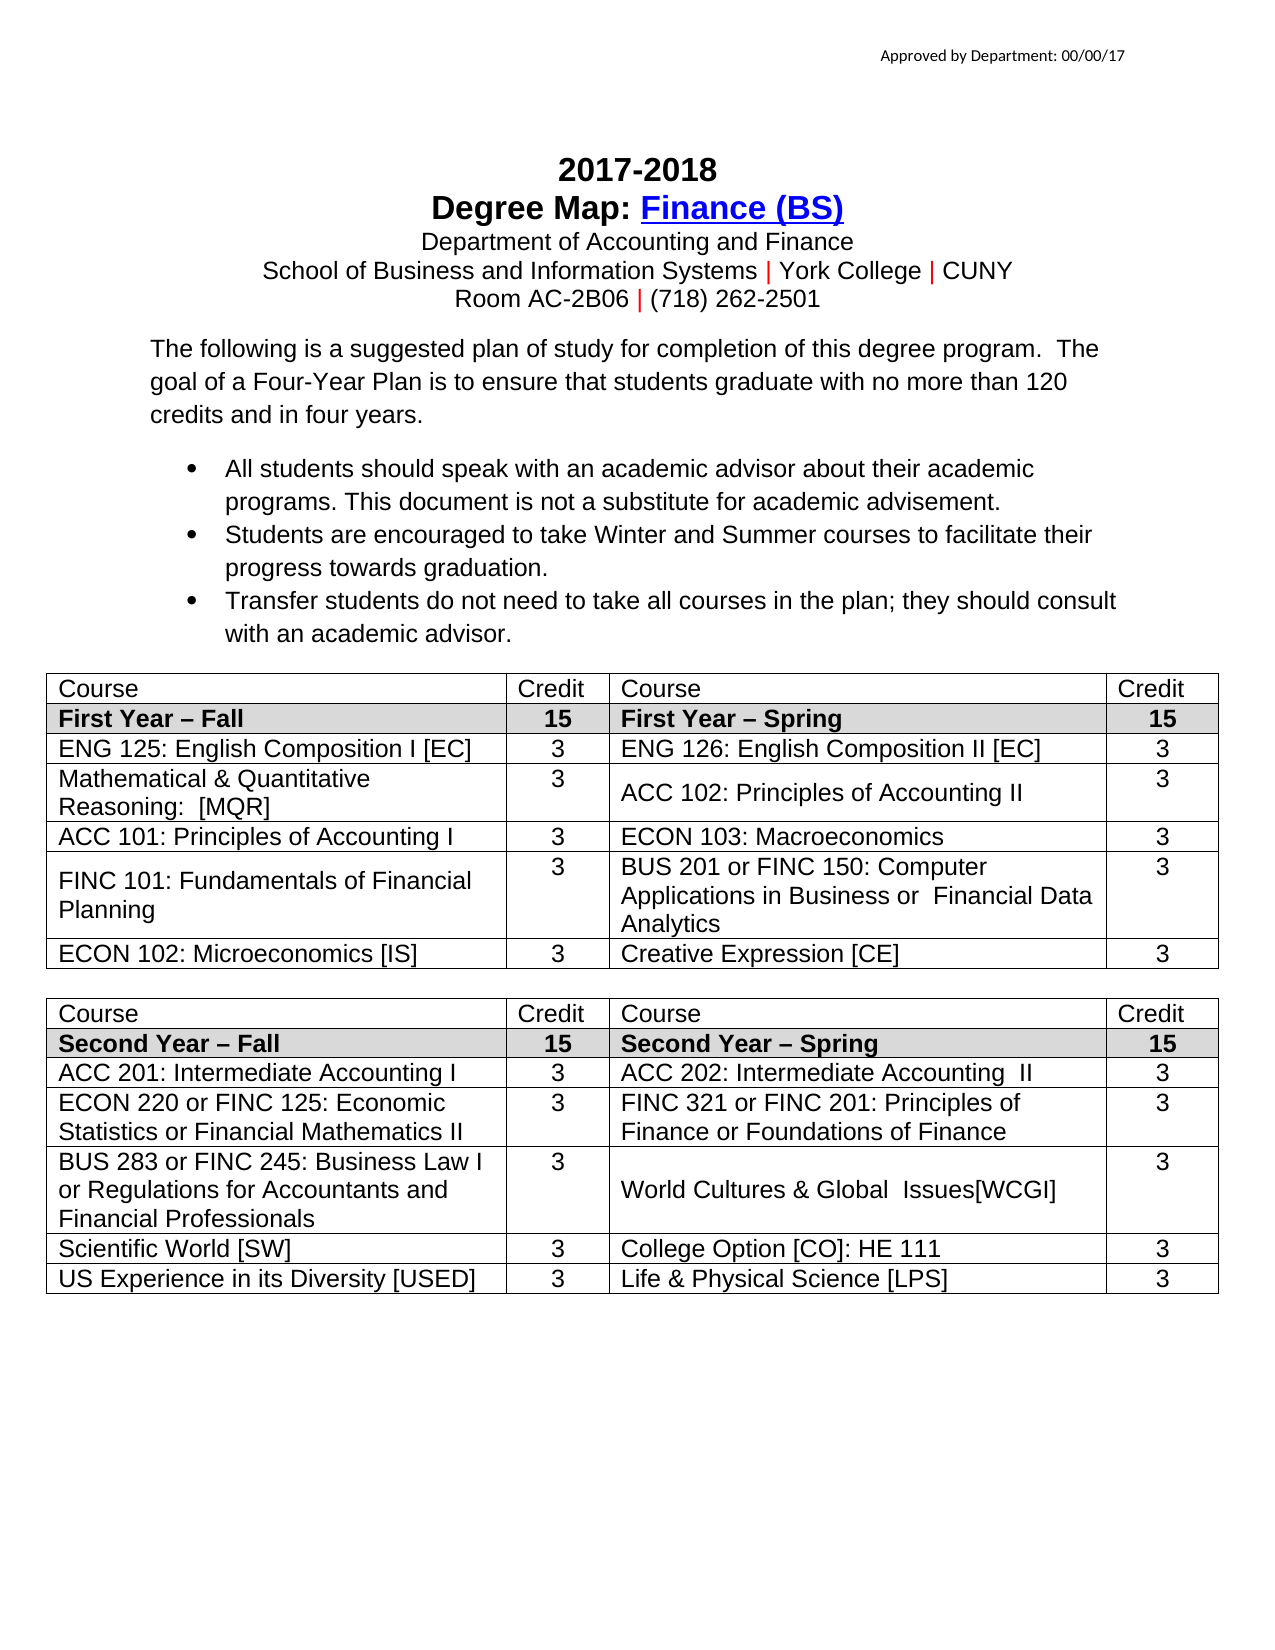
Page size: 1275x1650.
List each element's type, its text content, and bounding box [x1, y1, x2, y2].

table_header Credit [507, 674, 609, 703]
table_cell 3 [507, 1234, 609, 1263]
table_cell 15 [1107, 1029, 1218, 1057]
list Students are encouraged to take Winter and Summer courses to facilitate their progress towards graduation. [187, 520, 1125, 582]
table_cell Life & Physical Science [LPS] [610, 1264, 1106, 1292]
table_cell Scientific World [SW] [47, 1234, 506, 1263]
table_cell BUS 283 or FINC 245: Business Law I or Regulations for Accountants and Financial Professionals [47, 1147, 506, 1233]
table_cell US Experience in its Diversity [USED] [47, 1264, 506, 1292]
table_cell 3 [1107, 1264, 1218, 1292]
table_cell 3 [1107, 1234, 1218, 1263]
table_cell 3 [1107, 852, 1218, 938]
table_cell World Cultures & Global Issues[WCGI] [610, 1147, 1106, 1233]
list Transfer students do not need to take all courses in the plan; they should consult with an academic advisor. [187, 586, 1125, 648]
table_cell BUS 201 or FINC 150: Computer Applications in Business or Financial Data Analytics [610, 852, 1106, 938]
table_cell 3 [507, 734, 609, 762]
table_header Course [610, 674, 1106, 703]
list Room AC-2B06 | (718) 262-2501 [150, 284, 1125, 313]
table_cell Second Year – Fall [47, 1029, 506, 1057]
table_cell FINC 101: Fundamentals of Financial Planning [47, 852, 506, 938]
list Department of Accounting and Finance [150, 227, 1125, 256]
table_cell 3 [1107, 734, 1218, 762]
table_cell ENG 125: English Composition I [EC] [47, 734, 506, 762]
table_cell ACC 202: Intermediate Accounting II [610, 1058, 1106, 1087]
list School of Business and Information Systems | York College | CUNY [150, 256, 1125, 284]
table_cell College Option [CO]: HE 111 [610, 1234, 1106, 1263]
table_cell 3 [1107, 1088, 1218, 1146]
table_cell 3 [507, 1058, 609, 1087]
table_header Credit [1107, 999, 1218, 1027]
table_cell 15 [507, 1029, 609, 1057]
table_cell 3 [507, 939, 609, 968]
table_header Credit [507, 999, 609, 1027]
table_cell 3 [507, 1147, 609, 1233]
table_cell ACC 101: Principles of Accounting I [47, 822, 506, 851]
table_cell 3 [507, 1264, 609, 1292]
table_cell 3 [1107, 822, 1218, 851]
table_header Credit [1107, 674, 1218, 703]
table_cell ACC 102: Principles of Accounting II [610, 764, 1106, 821]
table_cell First Year – Spring [610, 704, 1106, 733]
table_cell 3 [507, 852, 609, 938]
table_cell 3 [507, 822, 609, 851]
table_header Course [47, 999, 506, 1027]
table_cell 15 [1107, 704, 1218, 733]
table_cell 3 [1107, 1058, 1218, 1087]
table_cell Second Year – Spring [610, 1029, 1106, 1057]
table_cell 3 [1107, 939, 1218, 968]
table_cell Mathematical & Quantitative Reasoning: [MQR] [47, 764, 506, 821]
list Degree Map: Finance (BS) [150, 188, 1125, 227]
table_header Course [47, 674, 506, 703]
table_cell Creative Expression [CE] [610, 939, 1106, 968]
table_cell 3 [1107, 1147, 1218, 1233]
list All students should speak with an academic advisor about their academic programs. This document is not a substitute for academic advisement. [187, 454, 1125, 516]
table_cell ACC 201: Intermediate Accounting I [47, 1058, 506, 1087]
table_cell First Year – Fall [47, 704, 506, 733]
table_cell ECON 220 or FINC 125: Economic Statistics or Financial Mathematics II [47, 1088, 506, 1146]
table_cell 3 [507, 764, 609, 821]
table_cell 3 [507, 1088, 609, 1146]
table_cell ENG 126: English Composition II [EC] [610, 734, 1106, 762]
table_cell FINC 321 or FINC 201: Principles of Finance or Foundations of Finance [610, 1088, 1106, 1146]
table_cell ECON 102: Microeconomics [IS] [47, 939, 506, 968]
table_cell 15 [507, 704, 609, 733]
text The following is a suggested plan of study for completion of this degree program. The goal of a Four-Year Plan is to ensure that students graduate with no more than 120 credits and in four years. [150, 334, 1125, 429]
list 2017-2018 [150, 150, 1125, 188]
table_cell ECON 103: Macroeconomics [610, 822, 1106, 851]
table_header Course [610, 999, 1106, 1027]
table_cell 3 [1107, 764, 1218, 821]
